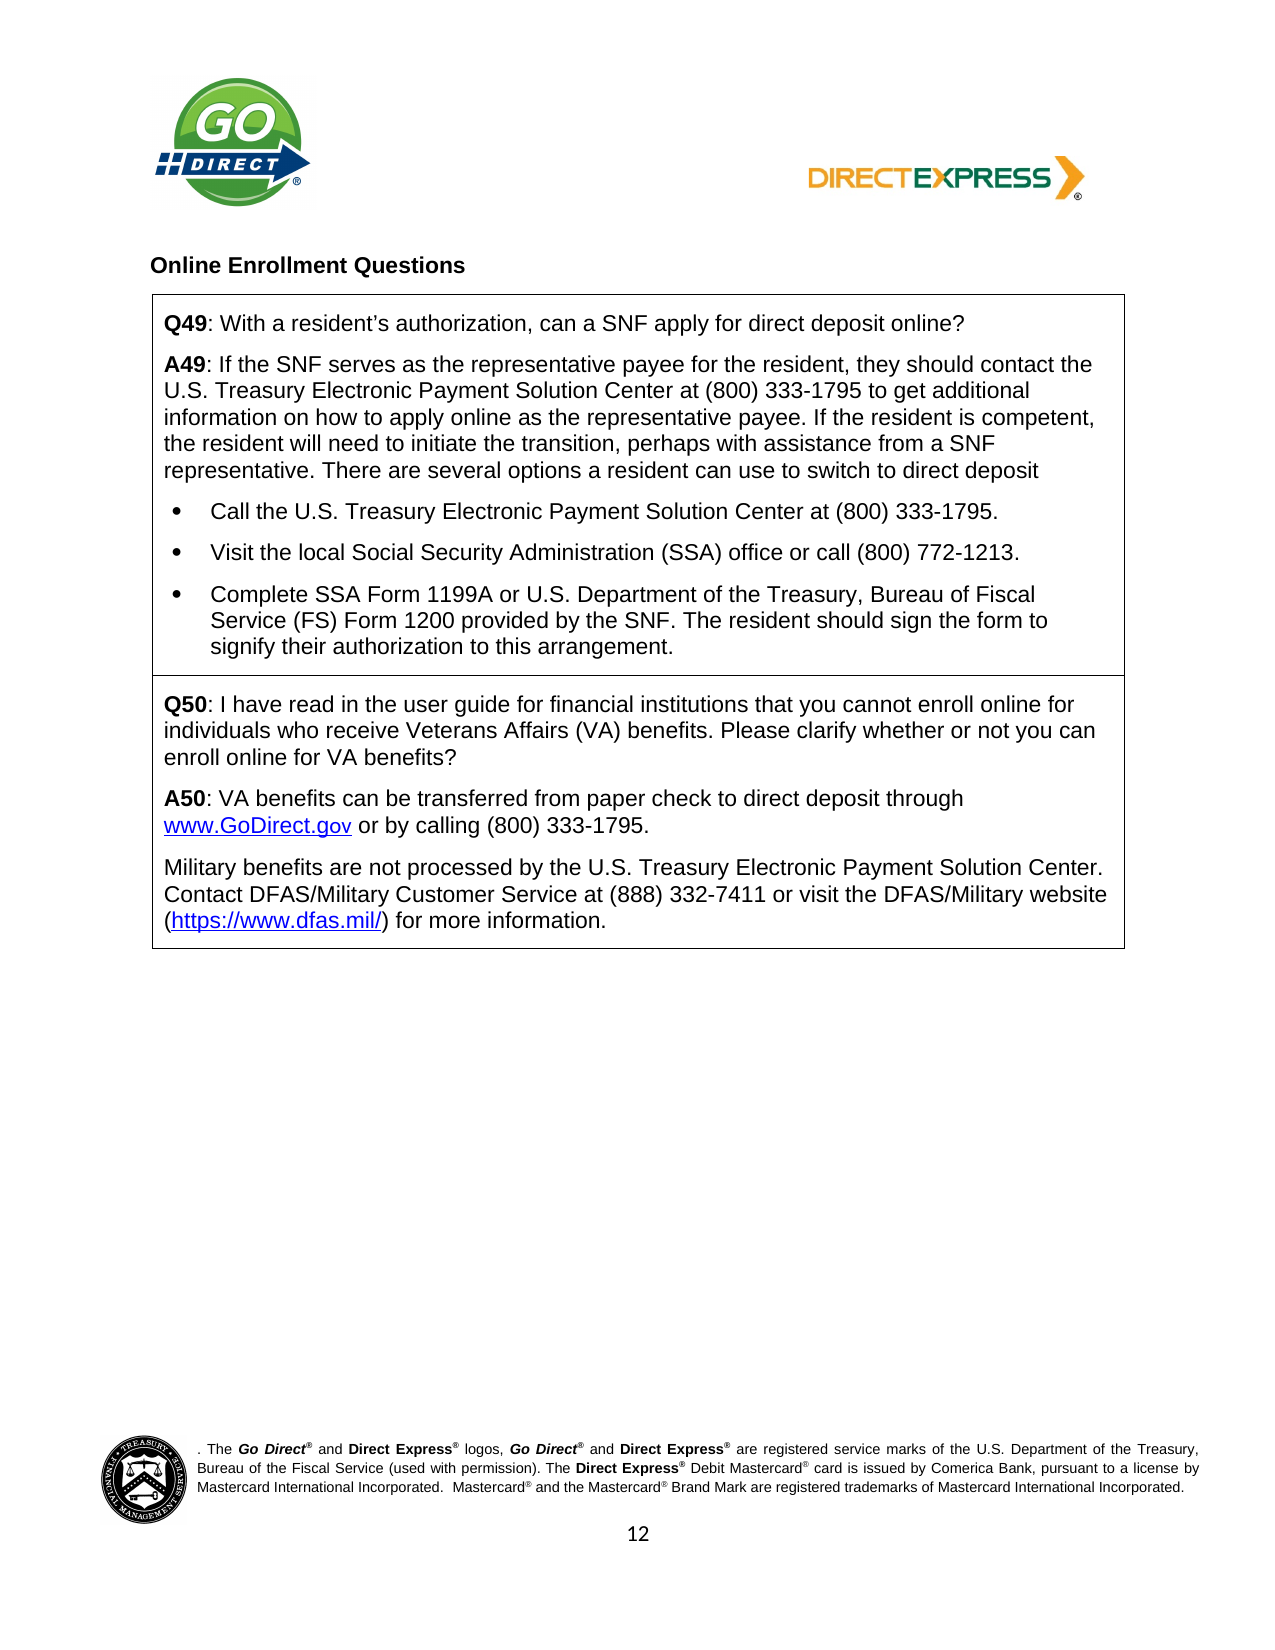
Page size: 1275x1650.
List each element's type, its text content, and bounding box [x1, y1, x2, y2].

picture [150, 75, 318, 210]
text Online Enrollment Questions [150, 252, 1125, 279]
table_header Q49: With a resident’s authorization, can a SNF apply for direct deposit online? A49: If the SNF serves as the representative payee for the resident, they should contact the U.S. Treasury Electronic Payment Solution Center at (800) 333-1795 to get additional information on how to apply online as the representative payee. If the resident is competent, the resident will need to initiate the transition, perhaps with assistance from a SNF representative. There are several options a resident can use to switch to direct deposit Call the U.S. Treasury Electronic Payment Solution Center at (800) 333-1795. Visit the local Social Security Administration (SSA) office or call (800) 772-1213. Complete SSA Form 1199A or U.S. Department of the Treasury, Bureau of Fiscal Service (FS) Form 1200 provided by the SNF. The resident should sign the form to signify their authorization to this arrangement. [153, 295, 1124, 675]
table_cell Q50: I have read in the user guide for financial institutions that you cannot enroll online for individuals who receive Veterans Affairs (VA) benefits. Please clarify whether or not you can enroll online for VA benefits? A50: VA benefits can be transferred from paper check to direct deposit through www.GoDirect.gov or by calling (800) 333-1795. Military benefits are not processed by the U.S. Treasury Electronic Payment Solution Center. Contact DFAS/Military Customer Service at (888) 332-7411 or visit the DFAS/Military website (https://www.dfas.mil/) for more information. [153, 676, 1124, 948]
picture [100, 1435, 188, 1525]
picture [808, 156, 1092, 210]
